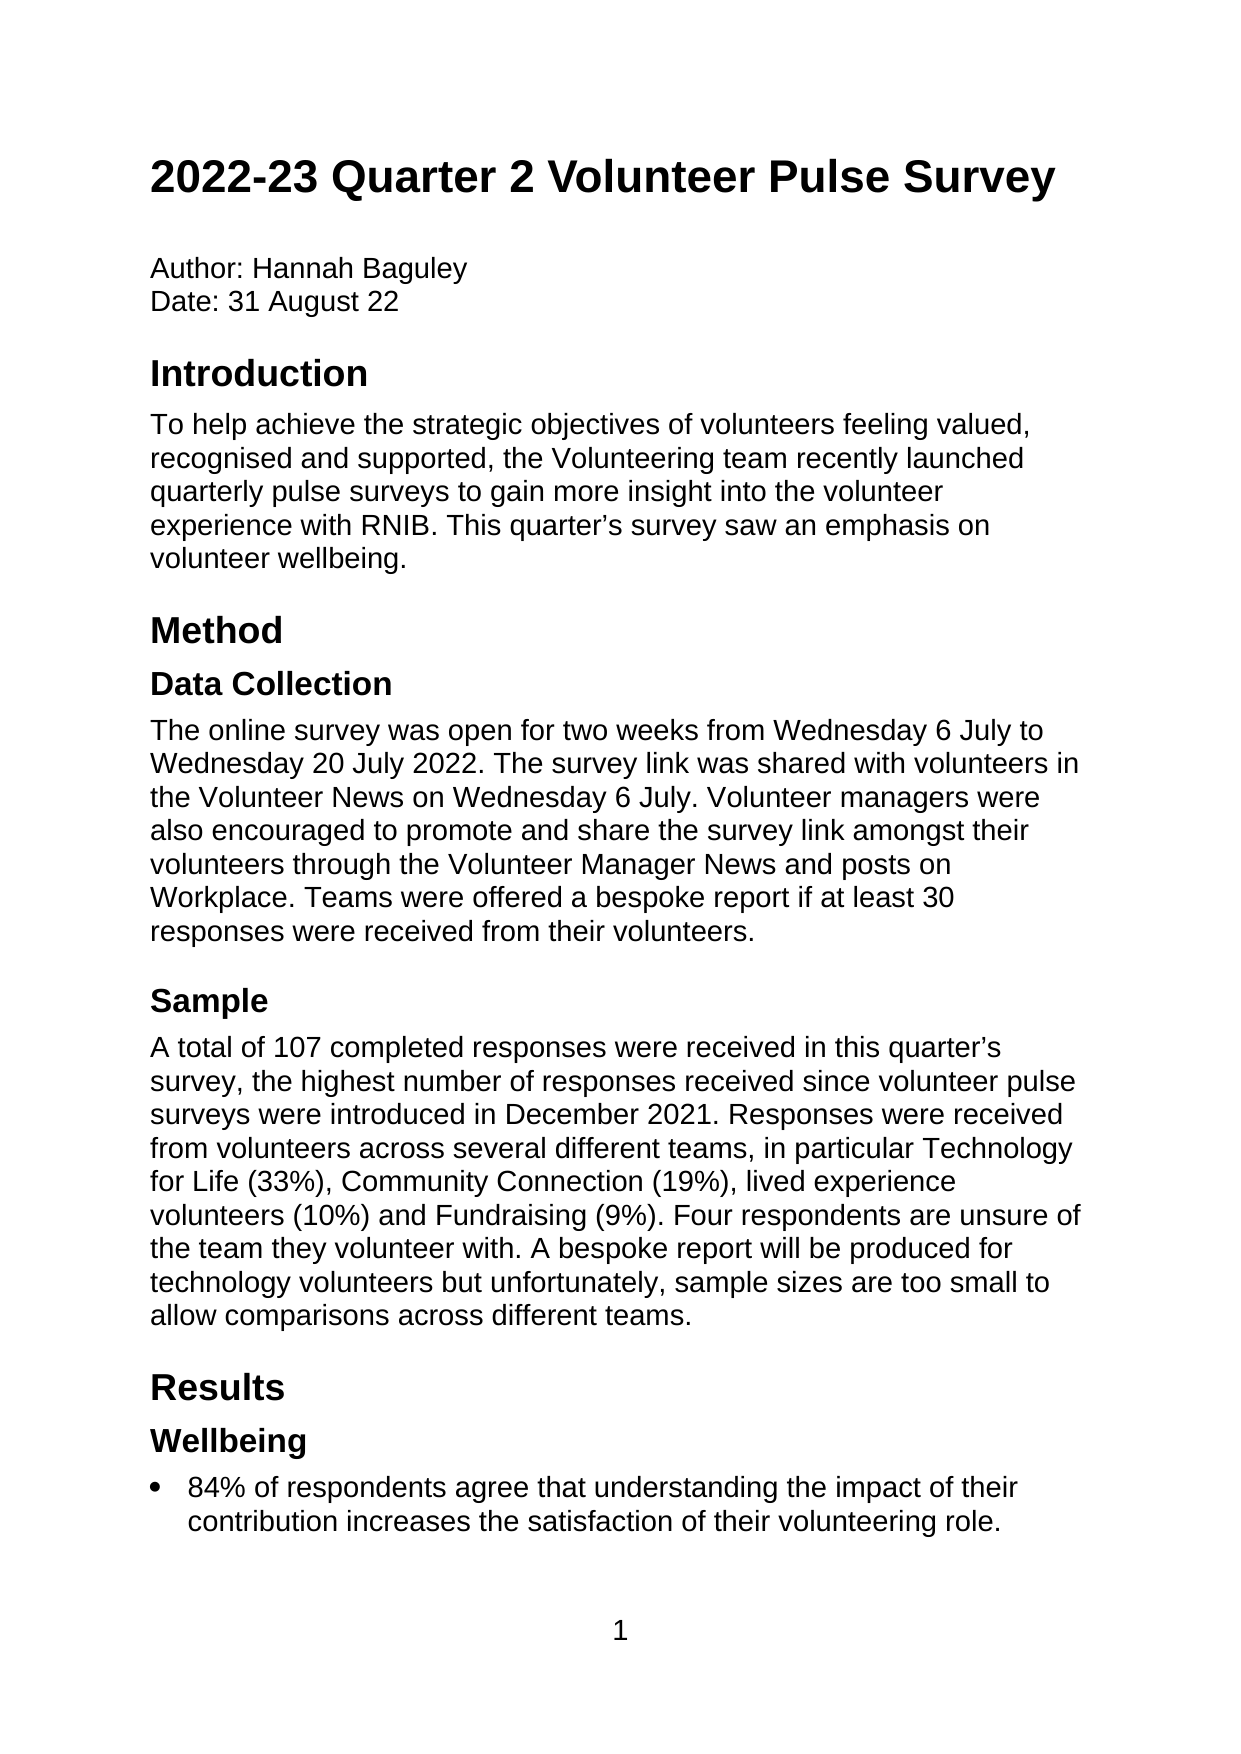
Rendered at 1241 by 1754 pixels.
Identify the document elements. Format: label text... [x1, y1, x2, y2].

subtitle Introduction [150, 351, 1090, 394]
subtitle Wellbeing [150, 1421, 1090, 1459]
list 84% of respondents agree that understanding the impact of their contribution increases the satisfaction of their volunteering role. [150, 1470, 1090, 1537]
text Date: 31 August 22 [150, 284, 1090, 318]
text Author: Hannah Baguley [150, 251, 1090, 284]
subtitle Sample [150, 981, 1090, 1019]
text The online survey was open for two weeks from Wednesday 6 July to Wednesday 20 July 2022. The survey link was shared with volunteers in the Volunteer News on Wednesday 6 July. Volunteer managers were also encouraged to promote and share the survey link amongst their volunteers through the Volunteer Manager News and posts on Workplace. Teams were offered a bespoke report if at least 30 responses were received from their volunteers. [150, 713, 1090, 948]
text To help achieve the strategic objectives of volunteers feeling valued, recognised and supported, the Volunteering team recently launched quarterly pulse surveys to gain more insight into the volunteer experience with RNIB. This quarter’s survey saw an emphasis on volunteer wellbeing. [150, 407, 1090, 575]
subtitle Method [150, 608, 1090, 651]
subtitle Results [150, 1365, 1090, 1408]
subtitle 2022-23 Quarter 2 Volunteer Pulse Survey [150, 150, 1090, 203]
subtitle Data Collection [150, 664, 1090, 702]
text A total of 107 completed responses were received in this quarter’s survey, the highest number of responses received since volunteer pulse surveys were introduced in December 2021. Responses were received from volunteers across several different teams, in particular Technology for Life (33%), Community Connection (19%), lived experience volunteers (10%) and Fundraising (9%). Four respondents are unsure of the team they volunteer with. A bespoke report will be produced for technology volunteers but unfortunately, sample sizes are too small to allow comparisons across different teams. [150, 1030, 1090, 1332]
